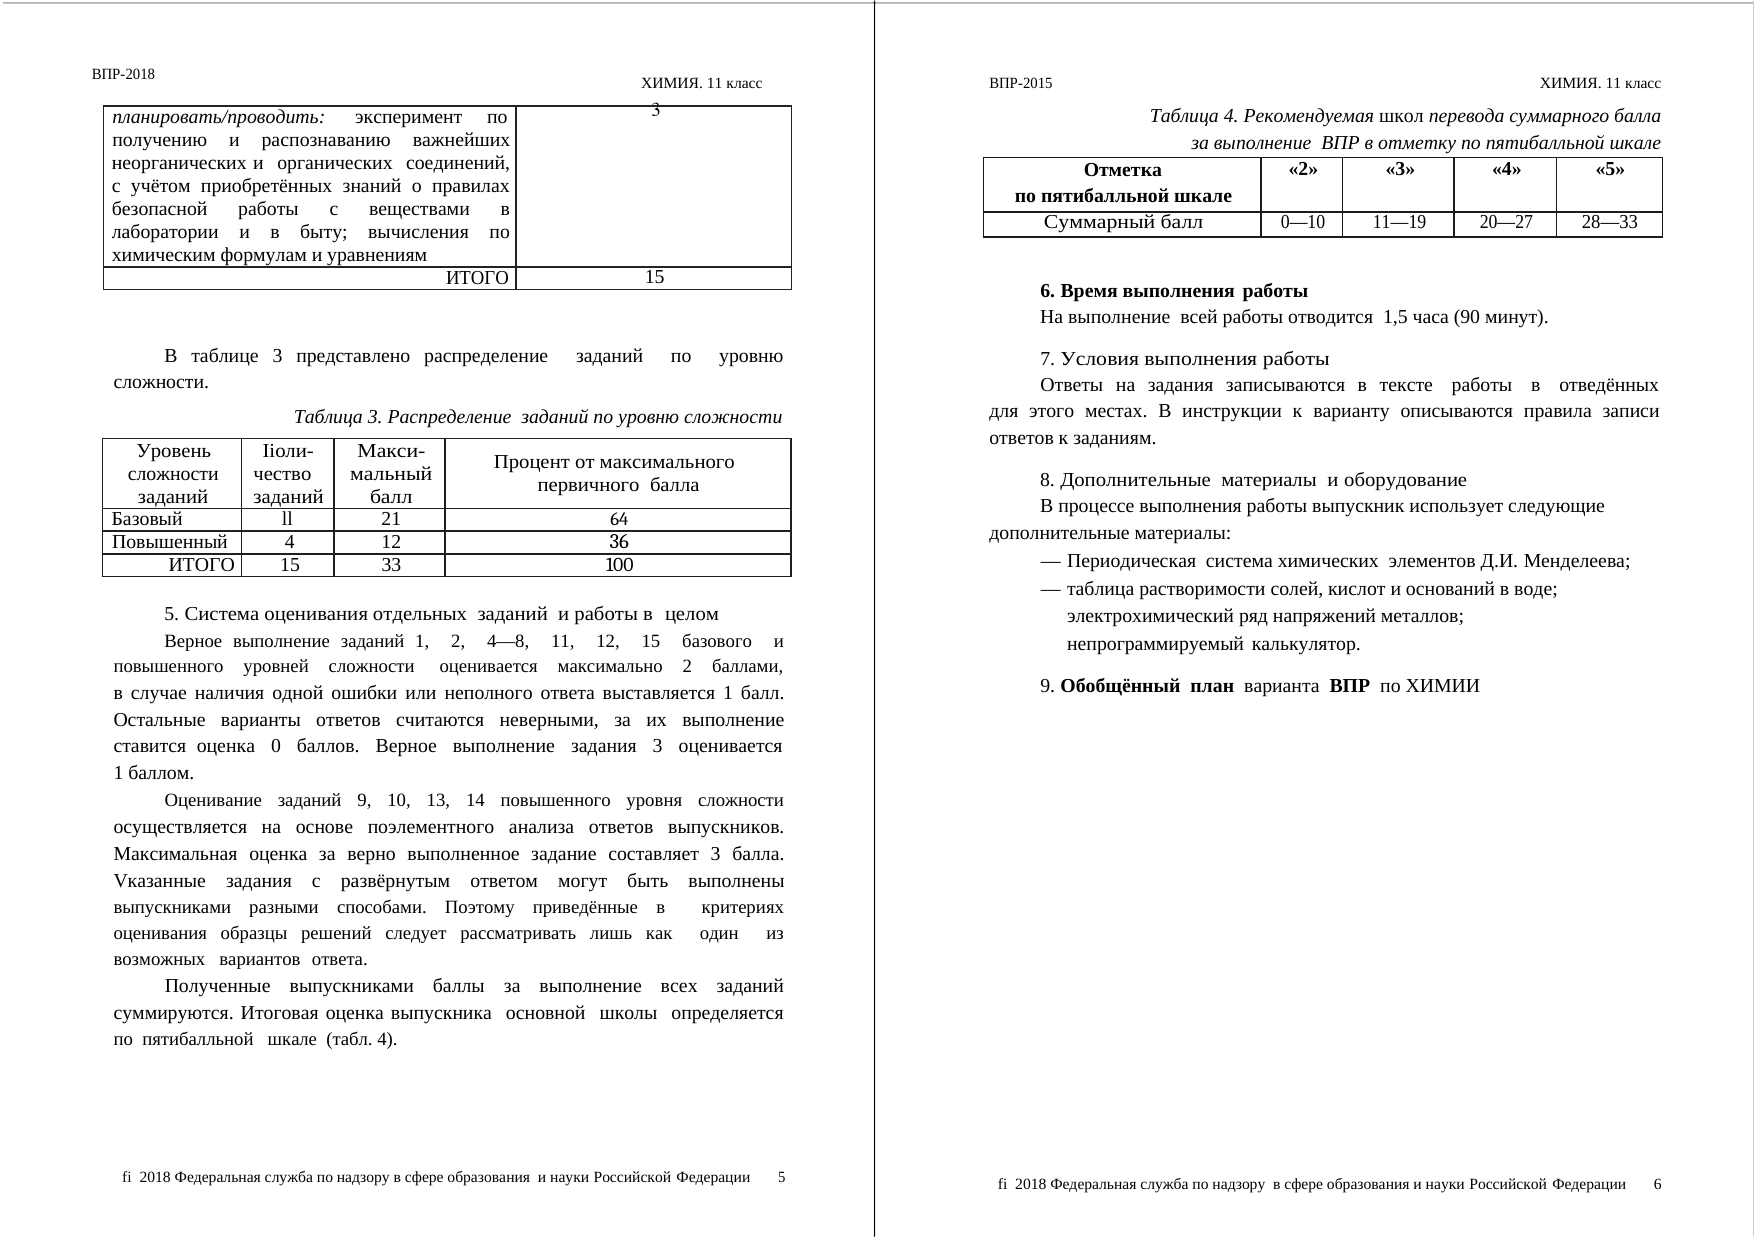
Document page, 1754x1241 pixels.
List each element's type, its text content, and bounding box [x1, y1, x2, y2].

list Обобщённый план варианта BПP по ХИМИИ [1040, 674, 1677, 697]
table_cell 20—27 [1455, 213, 1556, 236]
table_cell Суммарный балл [984, 213, 1260, 236]
text BПP-2018 [92, 65, 179, 83]
table_header Процент от максимального первичного балла [446, 439, 790, 507]
text Полученные выпускниками баллы за выполнение всех заданий суммируются. Итоговая оценка выпускника основной школы определяется по пятибалльной шкале (табл. 4). [113, 974, 784, 1049]
table_cell 33 [335, 555, 444, 576]
table_cell 4 [242, 532, 333, 553]
text fi 2018 Федеральная служба по надзору в сфере образования и науки Российской Федерации 5 [122, 1168, 785, 1186]
table_cell 28—33 [1557, 213, 1662, 236]
table_cell 12 [335, 532, 444, 553]
text fi 2018 Федеральная служба по надзору в сфере образования и науки Российской Федерации 6 [982, 1175, 1677, 1193]
subtitle Время выполнения работы [1040, 279, 1677, 302]
table_cell 21 [335, 509, 444, 530]
text Верное выполнение заданий 1, 2, 4—8, 11, 12, 15 базового и повышенного уровней сложности оценивается максимально 2 баллами, в случае наличия одной ошибки или неполного ответа выставляется 1 балл. Остальные варианты ответов считаются неверными, за их выполнение ставится оценка 0 баллов. Верное выполнение задания 3 оценивается 1 баллом. [113, 629, 785, 784]
picture [2, 0, 1754, 1237]
table_header «2» [1262, 158, 1342, 211]
table_cell 64 [446, 509, 790, 530]
text Таблица 4. Рекомендуемая школ перевода суммарного балла за выполнение BПP в отметку no пятибалльной шкале [1133, 104, 1661, 153]
list таблица растворимости солей, кислот и оснований в воде; электрохимический ряд напряжений металлов; непрограммируемый калькулятор. [1041, 576, 1566, 655]
table_cell 36 [446, 532, 790, 553]
table_header «4» [1455, 158, 1556, 211]
text На выполнение всей работы отводится 1,5 часа (90 минут). [1040, 305, 1677, 328]
text Оценивание заданий 9, 10, 13, 14 повышенного уровня сложности осуществляется на основе поэлементного анализа ответов выпускников. Максимальная оценка за верно выполненное задание составляет 3 балла. Vказанные задания с развёрнутым ответом могут быть выполнены выпускниками разными способами. Поэтому приведённые в критериях оценивания образцы решений следует рассматривать лишь как один из возможных вариантов ответа. [113, 788, 785, 969]
text В таблице 3 представлено распределение заданий по уровню сложности. [113, 344, 784, 393]
table_cell 15 [242, 555, 333, 576]
table_header Ііоли- чество заданий [242, 439, 333, 507]
table_cell 11—19 [1343, 213, 1453, 236]
table_header «3» [1343, 158, 1453, 211]
text Ответы на задания записываются в тексте работы в отведённых для этого местах. В инструкции к варианту описываются правила записи ответов к заданиям. [989, 373, 1661, 448]
text Таблица 3. Распределение заданий no уровню сложности [293, 406, 785, 428]
text ХИМИЯ. 11 класс [1112, 73, 1661, 91]
table_cell 0—10 [1262, 213, 1342, 236]
list Условия выполнения работы [1040, 347, 1677, 370]
table_header Уровень сложности заданий [103, 439, 241, 507]
table_header «5» [1557, 158, 1662, 211]
table_header Отметка по пятибалльной шкале [984, 158, 1260, 211]
table_cell Базовый [103, 509, 241, 530]
list Дополнительные материалы и оборудование [1040, 468, 1677, 491]
text В процессе выполнения работы выпускник использует следующие дополнительные материалы: [989, 494, 1677, 543]
table_cell ll [242, 509, 333, 530]
list Система оценивания отдельных заданий и работы в целом [164, 602, 785, 625]
table_header Макси- мальный балл [335, 439, 444, 507]
table_cell Повышенный [103, 532, 241, 553]
table_cell ИТОГО [103, 555, 241, 576]
list Периодическая система химических элементов Д.И. Менделеева; [1041, 548, 1677, 571]
table_cell 100 [446, 555, 790, 576]
text ХИМИЯ. 11 класс [641, 73, 785, 91]
text BПP-2015 [989, 73, 1055, 91]
